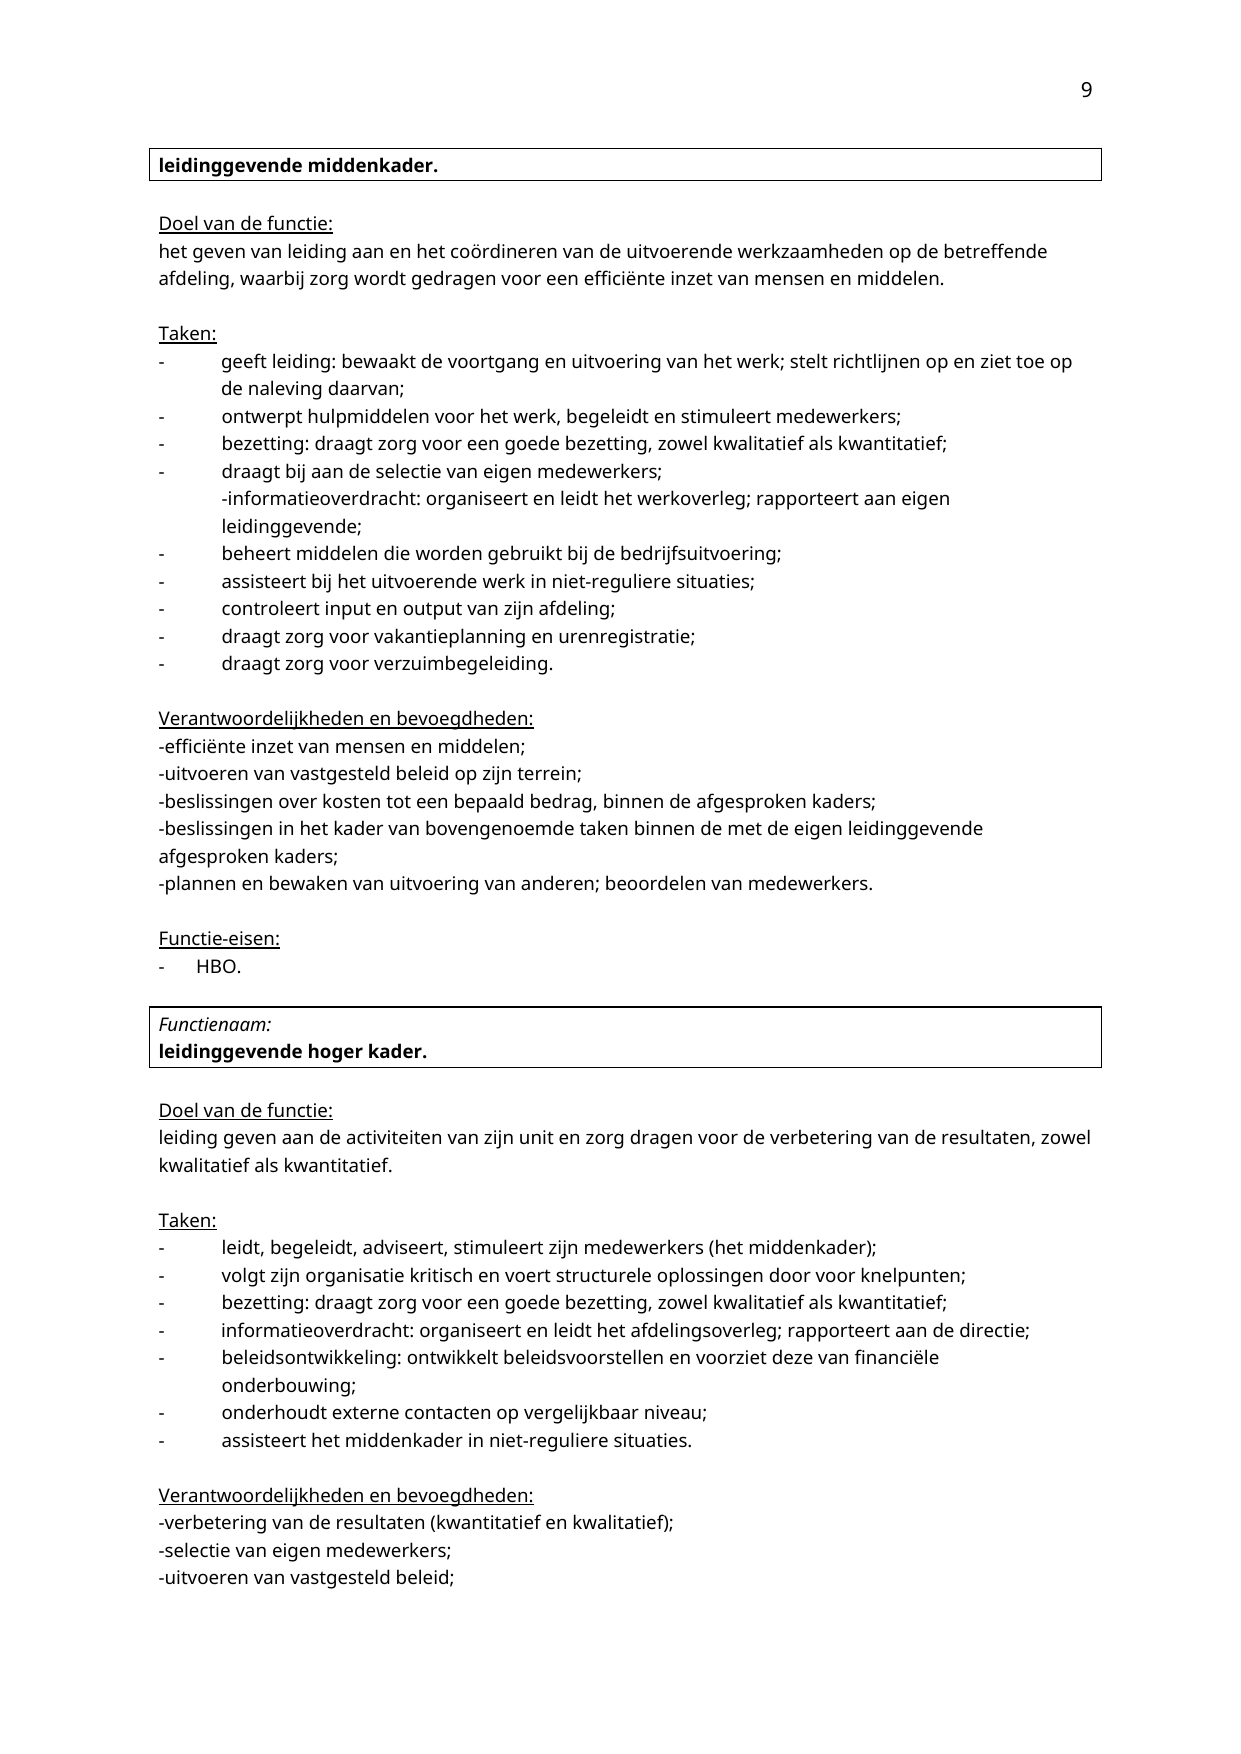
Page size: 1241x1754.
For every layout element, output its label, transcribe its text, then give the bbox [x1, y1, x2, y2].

text - geeft leiding: bewaakt de voortgang en uitvoering van het werk; stelt richtlijnen op en ziet toe op de naleving daarvan; [158, 346, 1093, 401]
text -uitvoeren van vastgesteld beleid; [158, 1563, 1093, 1590]
text - volgt zijn organisatie kritisch en voert structurele oplossingen door voor knelpunten; [158, 1260, 1093, 1288]
text Taken: [158, 319, 1093, 346]
text -uitvoeren van vastgesteld beleid op zijn terrein; [158, 759, 1093, 786]
text -selectie van eigen medewerkers; [158, 1535, 1093, 1563]
list HBO. [158, 951, 1093, 979]
text Doel van de functie: [158, 209, 1093, 236]
text -efficiënte inzet van mensen en middelen; [158, 731, 1093, 759]
text - controleert input en output van zijn afdeling; [158, 594, 1093, 621]
text leiding geven aan de activiteiten van zijn unit en zorg dragen voor de verbetering van de resultaten, zowel kwalitatief als kwantitatief. [158, 1123, 1093, 1178]
text - ontwerpt hulpmiddelen voor het werk, begeleidt en stimuleert medewerkers; [158, 401, 1093, 429]
text - assisteert het middenkader in niet-reguliere situaties. [158, 1425, 1093, 1453]
text -verbetering van de resultaten (kwantitatief en kwalitatief); [158, 1508, 1093, 1535]
text -plannen en bewaken van uitvoering van anderen; beoordelen van medewerkers. [158, 869, 1093, 896]
text - onderhoudt externe contacten op vergelijkbaar niveau; [158, 1398, 1093, 1425]
text Taken: [158, 1205, 1093, 1233]
text - beleidsontwikkeling: ontwikkelt beleidsvoorstellen en voorziet deze van financiële [158, 1343, 1093, 1370]
text Verantwoordelijkheden en bevoegdheden: [158, 704, 1093, 731]
text - bezetting: draagt zorg voor een goede bezetting, zowel kwalitatief als kwantitatief; [158, 1288, 1093, 1315]
text - draagt zorg voor vakantieplanning en urenregistratie; [158, 621, 1093, 649]
text - draagt zorg voor verzuimbegeleiding. [158, 649, 1093, 676]
text - assisteert bij het uitvoerende werk in niet-reguliere situaties; [158, 566, 1093, 594]
text Functienaam: [150, 1008, 1101, 1034]
text -beslissingen over kosten tot een bepaald bedrag, binnen de afgesproken kaders; [158, 786, 1093, 814]
text - beheert middelen die worden gebruikt bij de bedrijfsuitvoering; [158, 539, 1093, 566]
text onderbouwing; [158, 1370, 1093, 1398]
text het geven van leiding aan en het coördineren van de uitvoerende werkzaamheden op de betreffende afdeling, waarbij zorg wordt gedragen voor een efficiënte inzet van mensen en middelen. [158, 236, 1093, 291]
text - draagt bij aan de selectie van eigen medewerkers; [158, 456, 1093, 484]
text -informatieoverdracht: organiseert en leidt het werkoverleg; rapporteert aan eigen leidinggevende; [221, 484, 1093, 539]
text - bezetting: draagt zorg voor een goede bezetting, zowel kwalitatief als kwantitatief; [158, 429, 1093, 456]
text Functie-eisen: [158, 924, 1093, 951]
text -beslissingen in het kader van bovengenoemde taken binnen de met de eigen leidinggevende afgesproken kaders; [158, 814, 1093, 869]
text Doel van de functie: [158, 1095, 1093, 1123]
text leidinggevende hoger kader. [150, 1034, 1101, 1067]
text - leidt, begeleidt, adviseert, stimuleert zijn medewerkers (het middenkader); [158, 1233, 1093, 1260]
text - informatieoverdracht: organiseert en leidt het afdelingsoverleg; rapporteert aan de directie; [158, 1315, 1093, 1343]
text leidinggevende middenkader. [150, 149, 1101, 180]
text Verantwoordelijkheden en bevoegdheden: [158, 1480, 1093, 1508]
